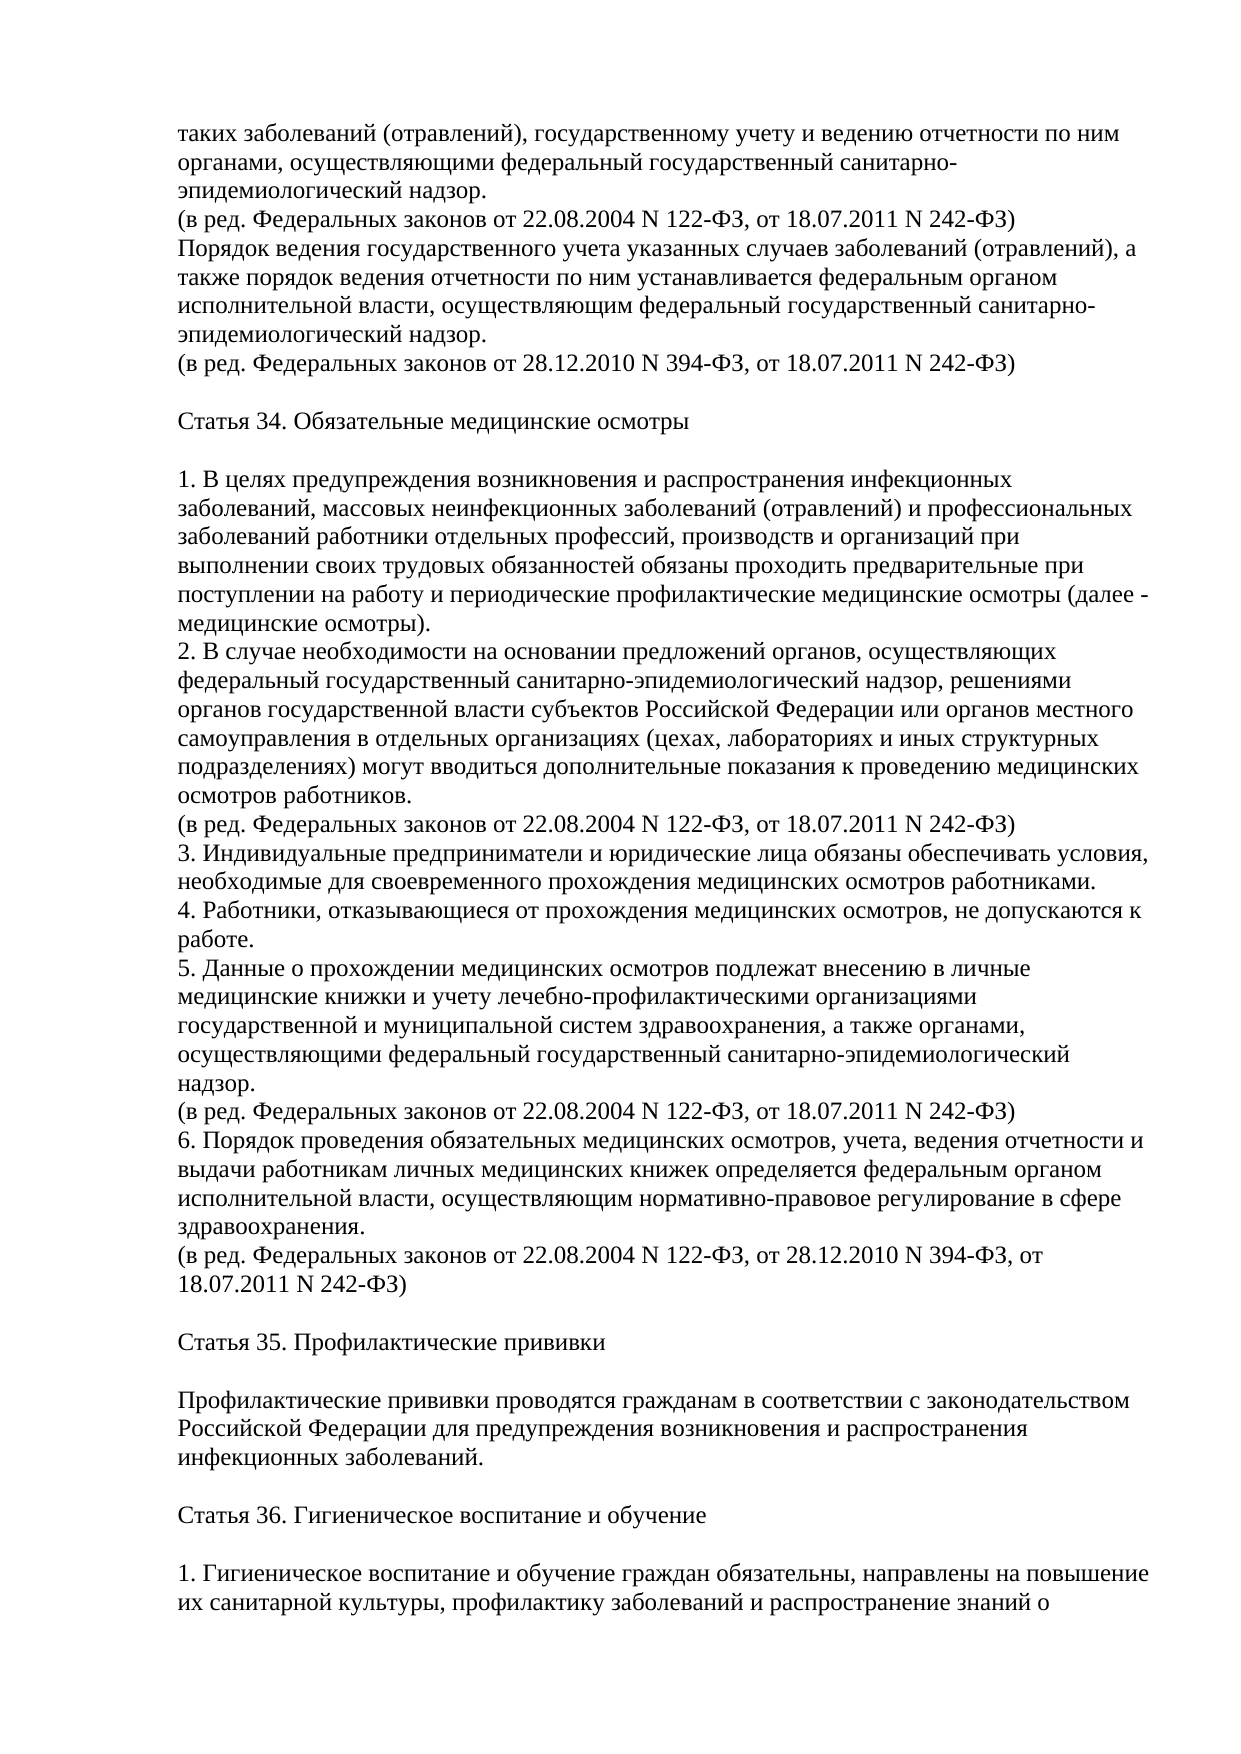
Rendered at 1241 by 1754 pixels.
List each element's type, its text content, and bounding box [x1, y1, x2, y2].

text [177, 1558, 1152, 1616]
text 1. В целях предупреждения возникновения и распространения инфекционных заболеваний, массовых неинфекционных заболеваний (отравлений) и профессиональных заболеваний работники отдельных профессий, производств и организаций при выполнении своих трудовых обязанностей обязаны проходить предварительные при поступлении на работу и периодические профилактические медицинские осмотры (далее - медицинские осмотры). 2. В случае необходимости на основании предложений органов, осуществляющих федеральный государственный санитарно-эпидемиологический надзор, решениями органов государственной власти субъектов Российской Федерации или органов местного самоуправления в отдельных организациях (цехах, лабораториях и иных структурных подразделениях) могут вводиться дополнительные показания к проведению медицинских осмотров работников. (в ред. Федеральных законов от 22.08.2004 N 122-ФЗ, от 18.07.2011 N 242-ФЗ) 3. Индивидуальные предприниматели и юридические лица обязаны обеспечивать условия, необходимые для своевременного прохождения медицинских осмотров работниками. 4. Работники, отказывающиеся от прохождения медицинских осмотров, не допускаются к работе. 5. Данные о прохождении медицинских осмотров подлежат внесению в личные медицинские книжки и учету лечебно-профилактическими организациями государственной и муниципальной систем здравоохранения, а также органами, осуществляющими федеральный государственный санитарно-эпидемиологический надзор. (в ред. Федеральных законов от 22.08.2004 N 122-ФЗ, от 18.07.2011 N 242-ФЗ) 6. Порядок проведения обязательных медицинских осмотров, учета, ведения отчетности и выдачи работникам личных медицинских книжек определяется федеральным органом исполнительной власти, осуществляющим нормативно-правовое регулирование в сфере здравоохранения. (в ред. Федеральных законов от 22.08.2004 N 122-ФЗ, от 28.12.2010 N 394-ФЗ, от 18.07.2011 N 242-ФЗ) [177, 464, 1152, 1298]
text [177, 118, 1152, 377]
text Статья 34. Обязательные медицинские осмотры [177, 406, 1152, 435]
text Статья 36. Гигиеническое воспитание и обучение [177, 1500, 1152, 1529]
text Профилактические прививки проводятся гражданам в соответствии с законодательством Российской Федерации для предупреждения возникновения и распространения инфекционных заболеваний. [177, 1385, 1152, 1471]
text Статья 35. Профилактические прививки [177, 1327, 1152, 1356]
